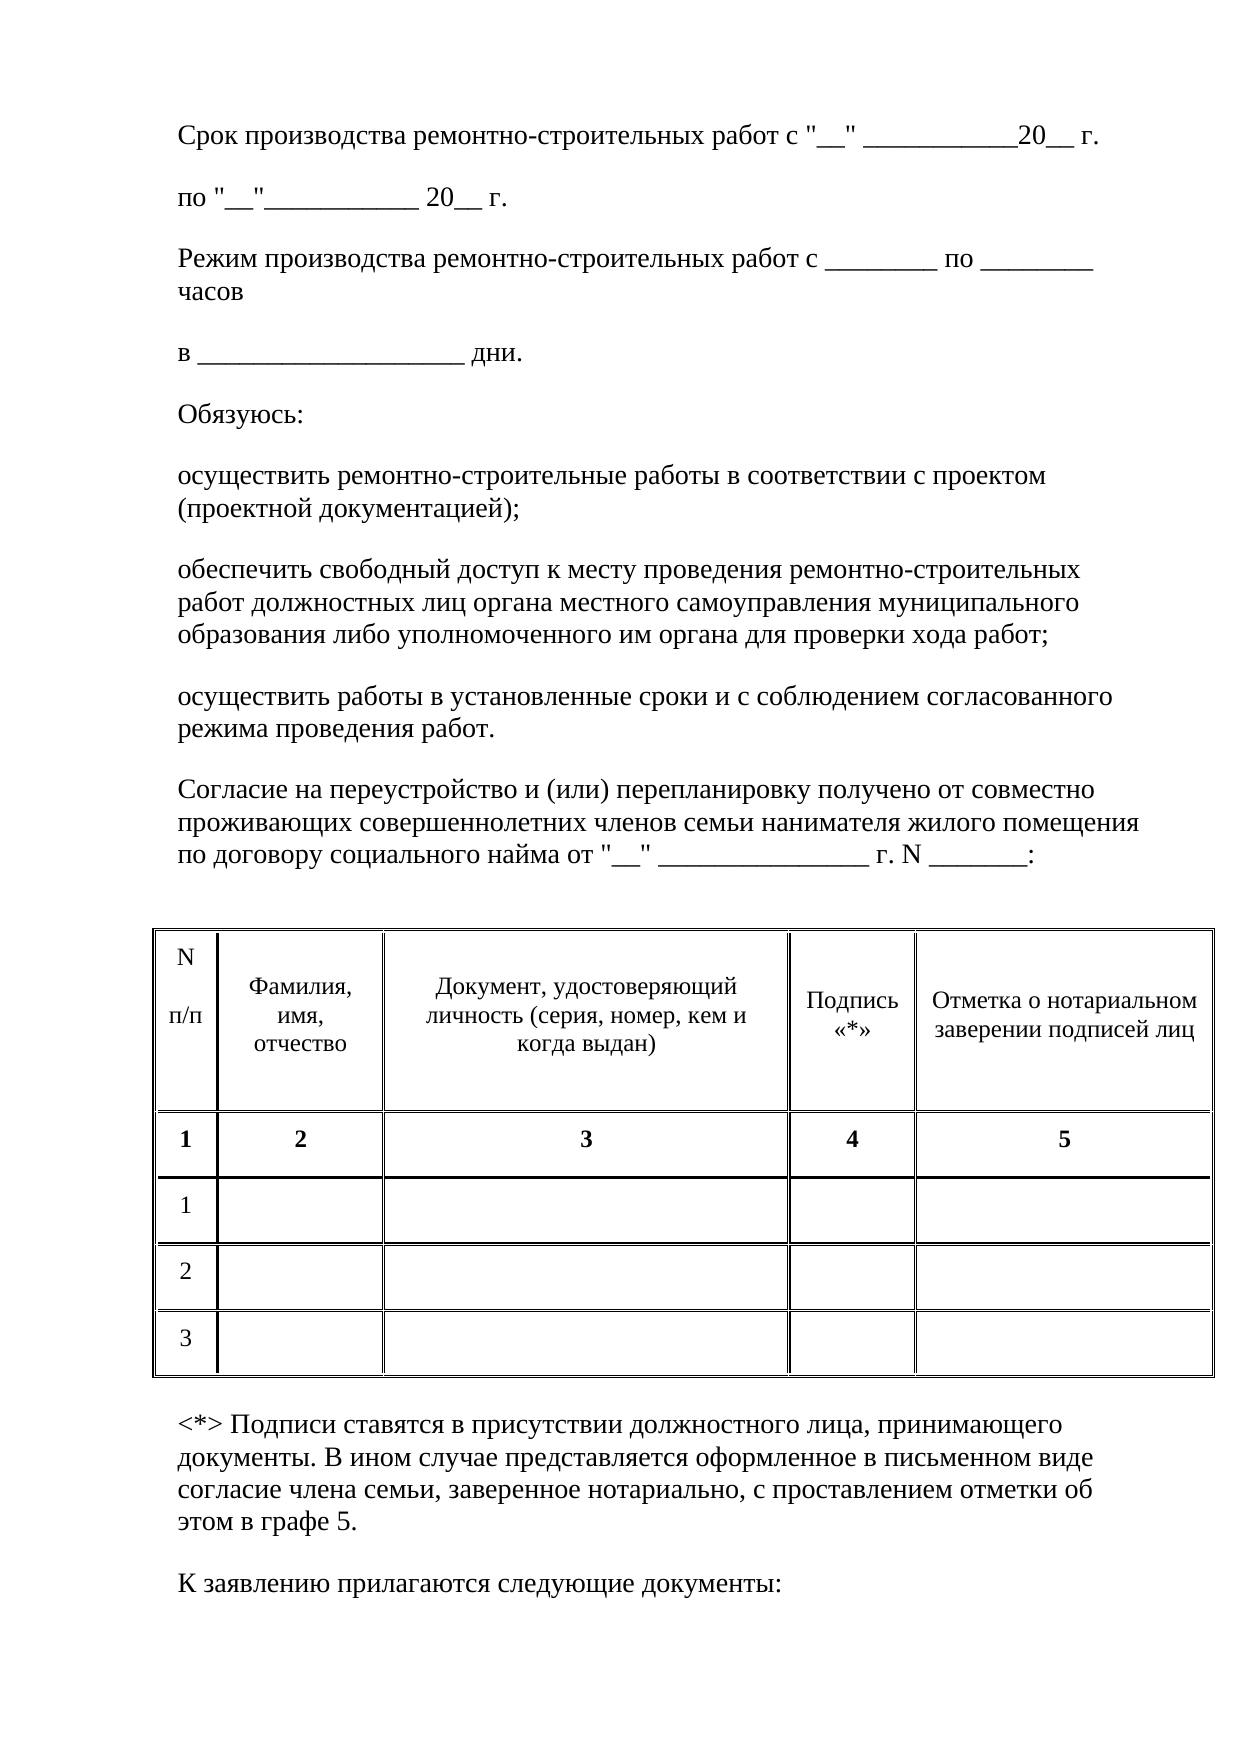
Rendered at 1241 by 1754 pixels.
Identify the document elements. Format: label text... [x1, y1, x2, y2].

table_header Документ, удостоверяющий личность (серия, номер, кем и когда выдан) [384, 929, 789, 1110]
table_cell [791, 1179, 914, 1242]
text по "__"___________ 20__ г. [177, 180, 1152, 212]
table_cell 1 [154, 1110, 217, 1176]
table_header Подпись «*» [789, 931, 916, 1110]
table_cell 5 [916, 1110, 1213, 1176]
table_cell 3 [385, 1113, 787, 1176]
table_cell [917, 1176, 1212, 1242]
text Режим производства ремонтно-строительных работ с ________ по ________ часов [177, 241, 1152, 306]
table_cell [789, 1312, 916, 1375]
table_cell 4 [791, 1113, 914, 1176]
text осуществить ремонтно-строительные работы в соответствии с проектом (проектной документацией); [177, 458, 1152, 523]
table_cell [384, 1309, 789, 1375]
text <*> Подписи ставятся в присутствии должностного лица, принимающего документы. В ином случае представляется оформленное в письменном виде согласие члена семьи, заверенное нотариально, с проставлением отметки об этом в графе 5. [177, 1407, 1152, 1537]
table_cell [219, 1246, 382, 1308]
text обеспечить свободный доступ к месту проведения ремонтно-строительных работ должностных лиц органа местного самоуправления муниципального образования либо уполномоченного им органа для проверки хода работ; [177, 552, 1152, 649]
table_cell 1 [156, 1176, 216, 1242]
table_cell [219, 1179, 382, 1242]
text Срок производства ремонтно-строительных работ с "__" ___________20__ г. [177, 118, 1152, 151]
table_cell 2 [156, 1242, 216, 1308]
table_header N п/п [156, 931, 217, 1110]
text К заявлению прилагаются следующие документы: [177, 1566, 1152, 1598]
text в ___________________ дни. [177, 335, 1152, 368]
table_cell [791, 1246, 914, 1308]
table_header Фамилия, имя, отчество [217, 931, 384, 1110]
text Согласие на переустройство и (или) перепланировку получено от совместно проживающих совершеннолетних членов семьи нанимателя жилого помещения по договору социального найма от "__" _______________ г. N _______: [177, 773, 1152, 870]
table_cell [385, 1179, 787, 1242]
table_cell [217, 1312, 384, 1375]
table_cell [916, 1309, 1212, 1375]
text осуществить работы в установленные сроки и с соблюдением согласованного режима проведения работ. [177, 679, 1152, 743]
table_cell 2 [219, 1113, 382, 1176]
text Обязуюсь: [177, 397, 1152, 429]
table_cell [917, 1242, 1212, 1308]
table_cell 3 [156, 1309, 217, 1375]
table_cell [385, 1246, 787, 1308]
table_header Отметка о нотариальном заверении подписей лиц [916, 931, 1212, 1110]
